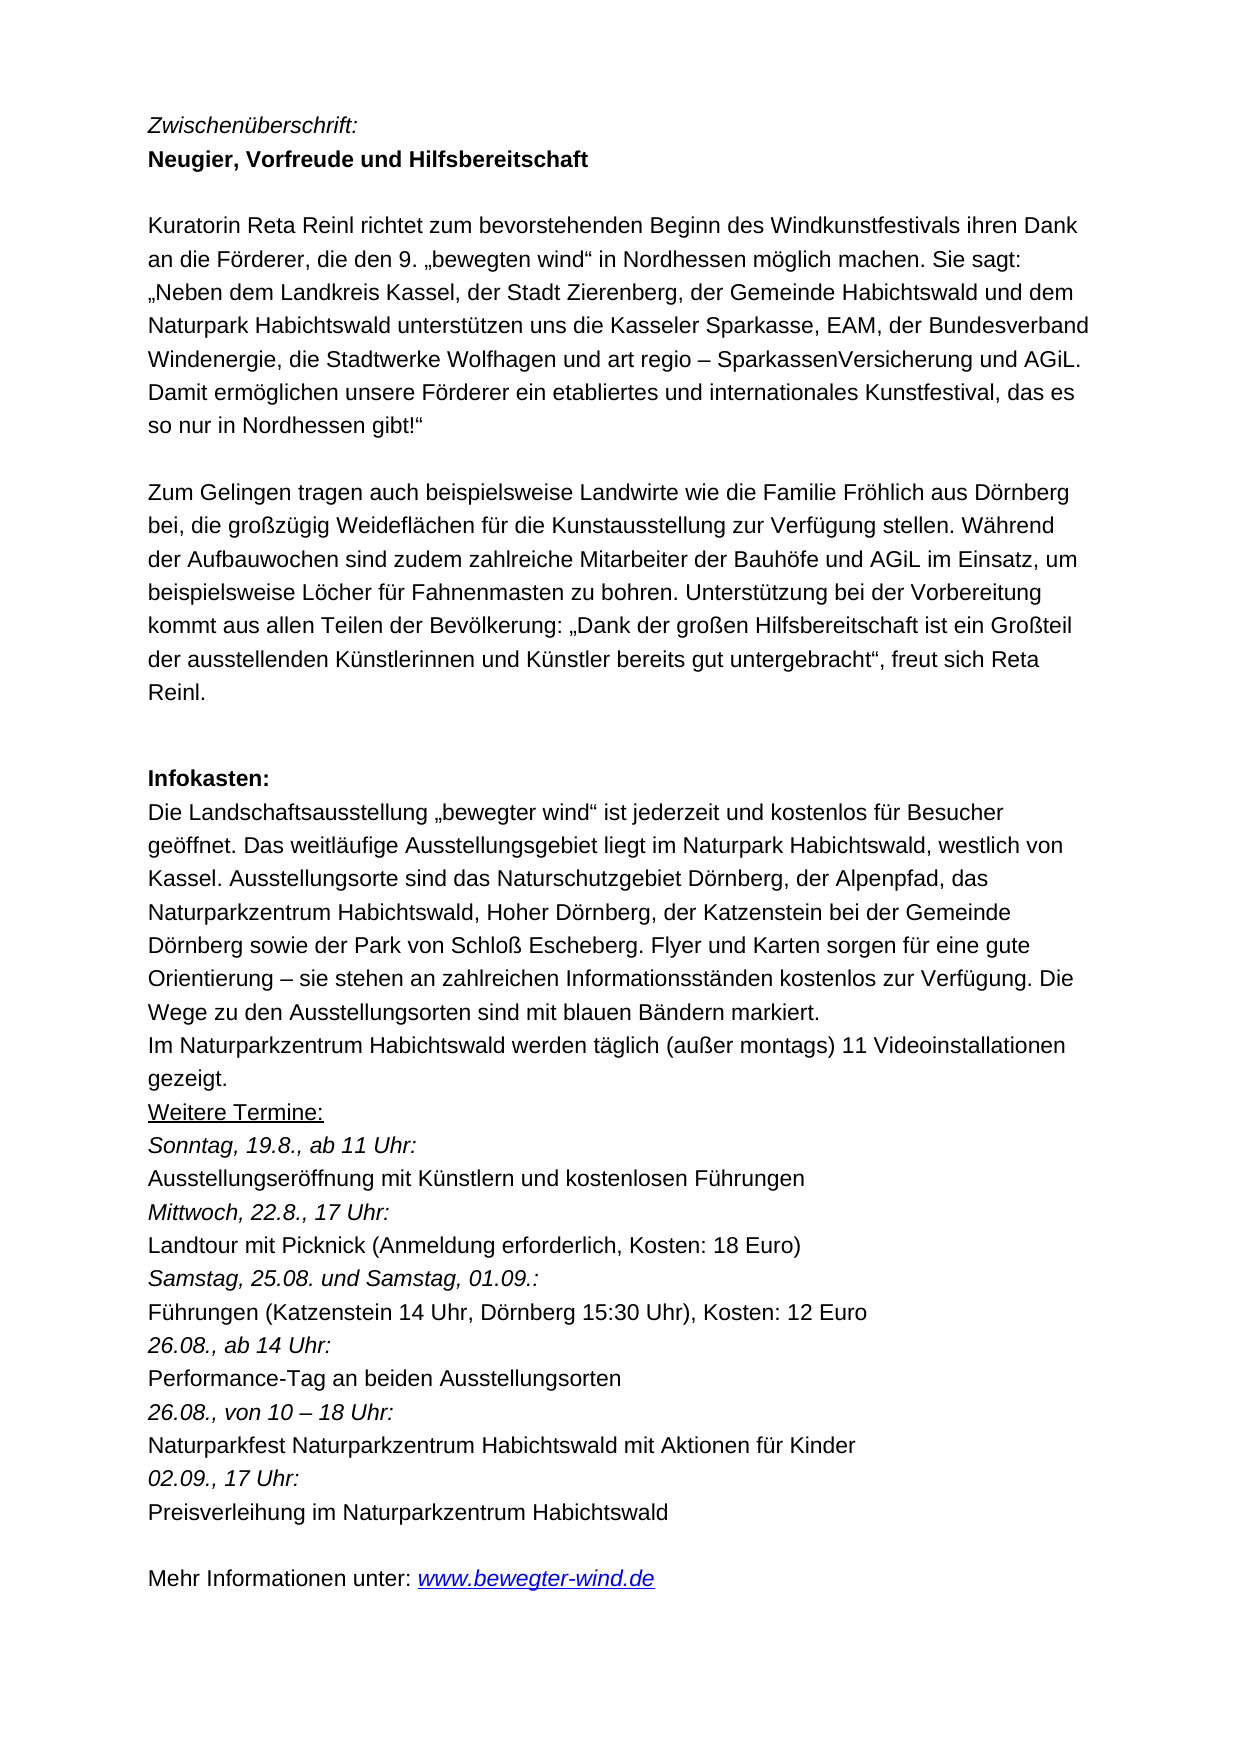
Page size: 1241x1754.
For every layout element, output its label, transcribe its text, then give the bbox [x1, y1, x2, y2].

subtitle Zum Gelingen tragen auch beispielsweise Landwirte wie die Familie Fröhlich aus Dörnberg bei, die großzügig Weideflächen für die Kunstausstellung zur Verfügung stellen. Während der Aufbauwochen sind zudem zahlreiche Mitarbeiter der Bauhöfe und AGiL im Einsatz, um beispielsweise Löcher für Fahnenmasten zu bohren. Unterstützung bei der Vorbereitung kommt aus allen Teilen der Bevölkerung: „Dank der großen Hilfsbereitschaft ist ein Großteil der ausstellenden Künstlerinnen und Künstler bereits gut untergebracht“, freut sich Reta Reinl. [148, 474, 1093, 707]
subtitle Kuratorin Reta Reinl richtet zum bevorstehenden Beginn des Windkunstfestivals ihren Dank an die Förderer, die den 9. „bewegten wind“ in Nordhessen möglich machen. Sie sagt: „Neben dem Landkreis Kassel, der Stadt Zierenberg, der Gemeinde Habichtswald und dem Naturpark Habichtswald unterstützen uns die Kasseler Sparkasse, EAM, der Bundesverband Windenergie, die Stadtwerke Wolfhagen und art regio – SparkassenVersicherung und AGiL. Damit ermöglichen unsere Förderer ein etabliertes und internationales Kunstfestival, das es so nur in Nordhessen gibt!“ [148, 207, 1093, 441]
subtitle Mehr Informationen unter: www.bewegter-wind.de [148, 1527, 1093, 1593]
subtitle 02.09., 17 Uhr: Preisverleihung im Naturparkzentrum Habichtswald [148, 1460, 1093, 1527]
subtitle Infokasten: [148, 760, 1093, 793]
subtitle 26.08., ab 14 Uhr: Performance-Tag an beiden Ausstellungsorten [148, 1327, 1093, 1393]
subtitle Im Naturparkzentrum Habichtswald werden täglich (außer montags) 11 Videoinstallationen gezeigt. [148, 1027, 1093, 1093]
subtitle Weitere Termine: Sonntag, 19.8., ab 11 Uhr: Ausstellungseröffnung mit Künstlern und kostenlosen Führungen [148, 1093, 1093, 1193]
subtitle Samstag, 25.08. und Samstag, 01.09.: Führungen (Katzenstein 14 Uhr, Dörnberg 15:30 Uhr), Kosten: 12 Euro [148, 1260, 1093, 1327]
subtitle Mittwoch, 22.8., 17 Uhr: Landtour mit Picknick (Anmeldung erforderlich, Kosten: 18 Euro) [148, 1193, 1093, 1260]
subtitle Zwischenüberschrift: Neugier, Vorfreude und Hilfsbereitschaft [148, 74, 1093, 174]
subtitle Die Landschaftsausstellung „bewegter wind“ ist jederzeit und kostenlos für Besucher geöffnet. Das weitläufige Ausstellungsgebiet liegt im Naturpark Habichtswald, westlich von Kassel. Ausstellungsorte sind das Naturschutzgebiet Dörnberg, der Alpenpfad, das Naturparkzentrum Habichtswald, Hoher Dörnberg, der Katzenstein bei der Gemeinde Dörnberg sowie der Park von Schloß Escheberg. Flyer und Karten sorgen für eine gute Orientierung – sie stehen an zahlreichen Informationsständen kostenlos zur Verfügung. Die Wege zu den Ausstellungsorten sind mit blauen Bändern markiert. [148, 793, 1093, 1027]
subtitle 26.08., von 10 – 18 Uhr: Naturparkfest Naturparkzentrum Habichtswald mit Aktionen für Kinder [148, 1393, 1093, 1460]
